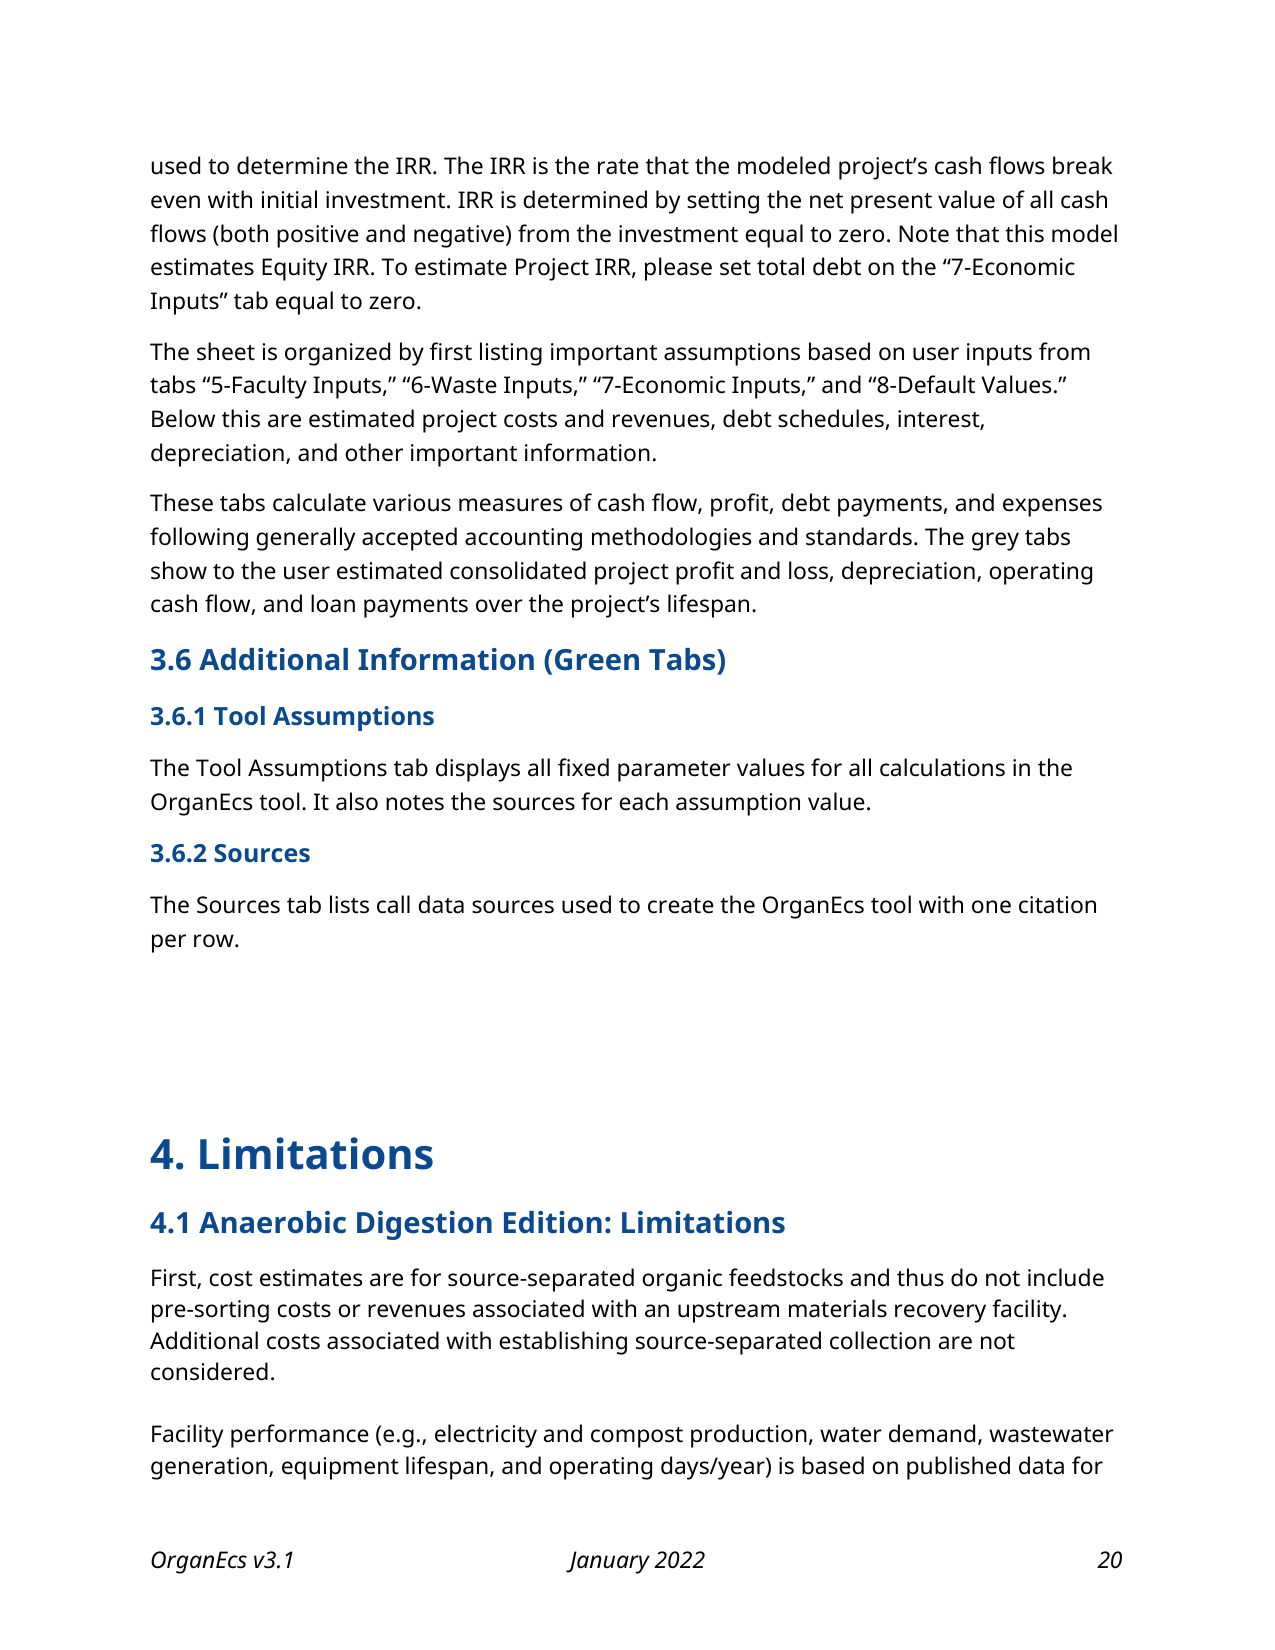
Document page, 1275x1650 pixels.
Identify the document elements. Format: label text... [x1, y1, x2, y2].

subtitle 4.1 Anaerobic Digestion Edition: Limitations [150, 1203, 1125, 1242]
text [150, 1418, 1125, 1481]
subtitle 3.6.2 Sources [150, 836, 1125, 870]
subtitle 4. Limitations [150, 1125, 1125, 1181]
subtitle 3.6.1 Tool Assumptions [150, 698, 1125, 732]
subtitle 3.6 Additional Information (Green Tabs) [150, 639, 1125, 678]
text The Sources tab lists call data sources used to create the OrganEcs tool with one citation per row. [150, 889, 1125, 954]
text The sheet is organized by first listing important assumptions based on user inputs from tabs “5-Faculty Inputs,” “6-Waste Inputs,” “7-Economic Inputs,” and “8-Default Values.” Below this are estimated project costs and revenues, debt schedules, interest, depreciation, and other important information. [150, 335, 1106, 468]
text First, cost estimates are for source-separated organic feedstocks and thus do not include pre-sorting costs or revenues associated with an upstream materials recovery facility. Additional costs associated with establishing source-separated collection are not considered. [150, 1262, 1125, 1387]
text These tabs calculate various measures of cash flow, profit, debt payments, and expenses following generally accepted accounting methodologies and standards. The grey tabs show to the user estimated consolidated project profit and loss, depreciation, operating cash flow, and loan payments over the project’s lifespan. [150, 487, 1125, 619]
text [150, 150, 1125, 316]
text The Tool Assumptions tab displays all fixed parameter values for all calculations in the OrganEcs tool. It also notes the sources for each assumption value. [150, 752, 1125, 817]
